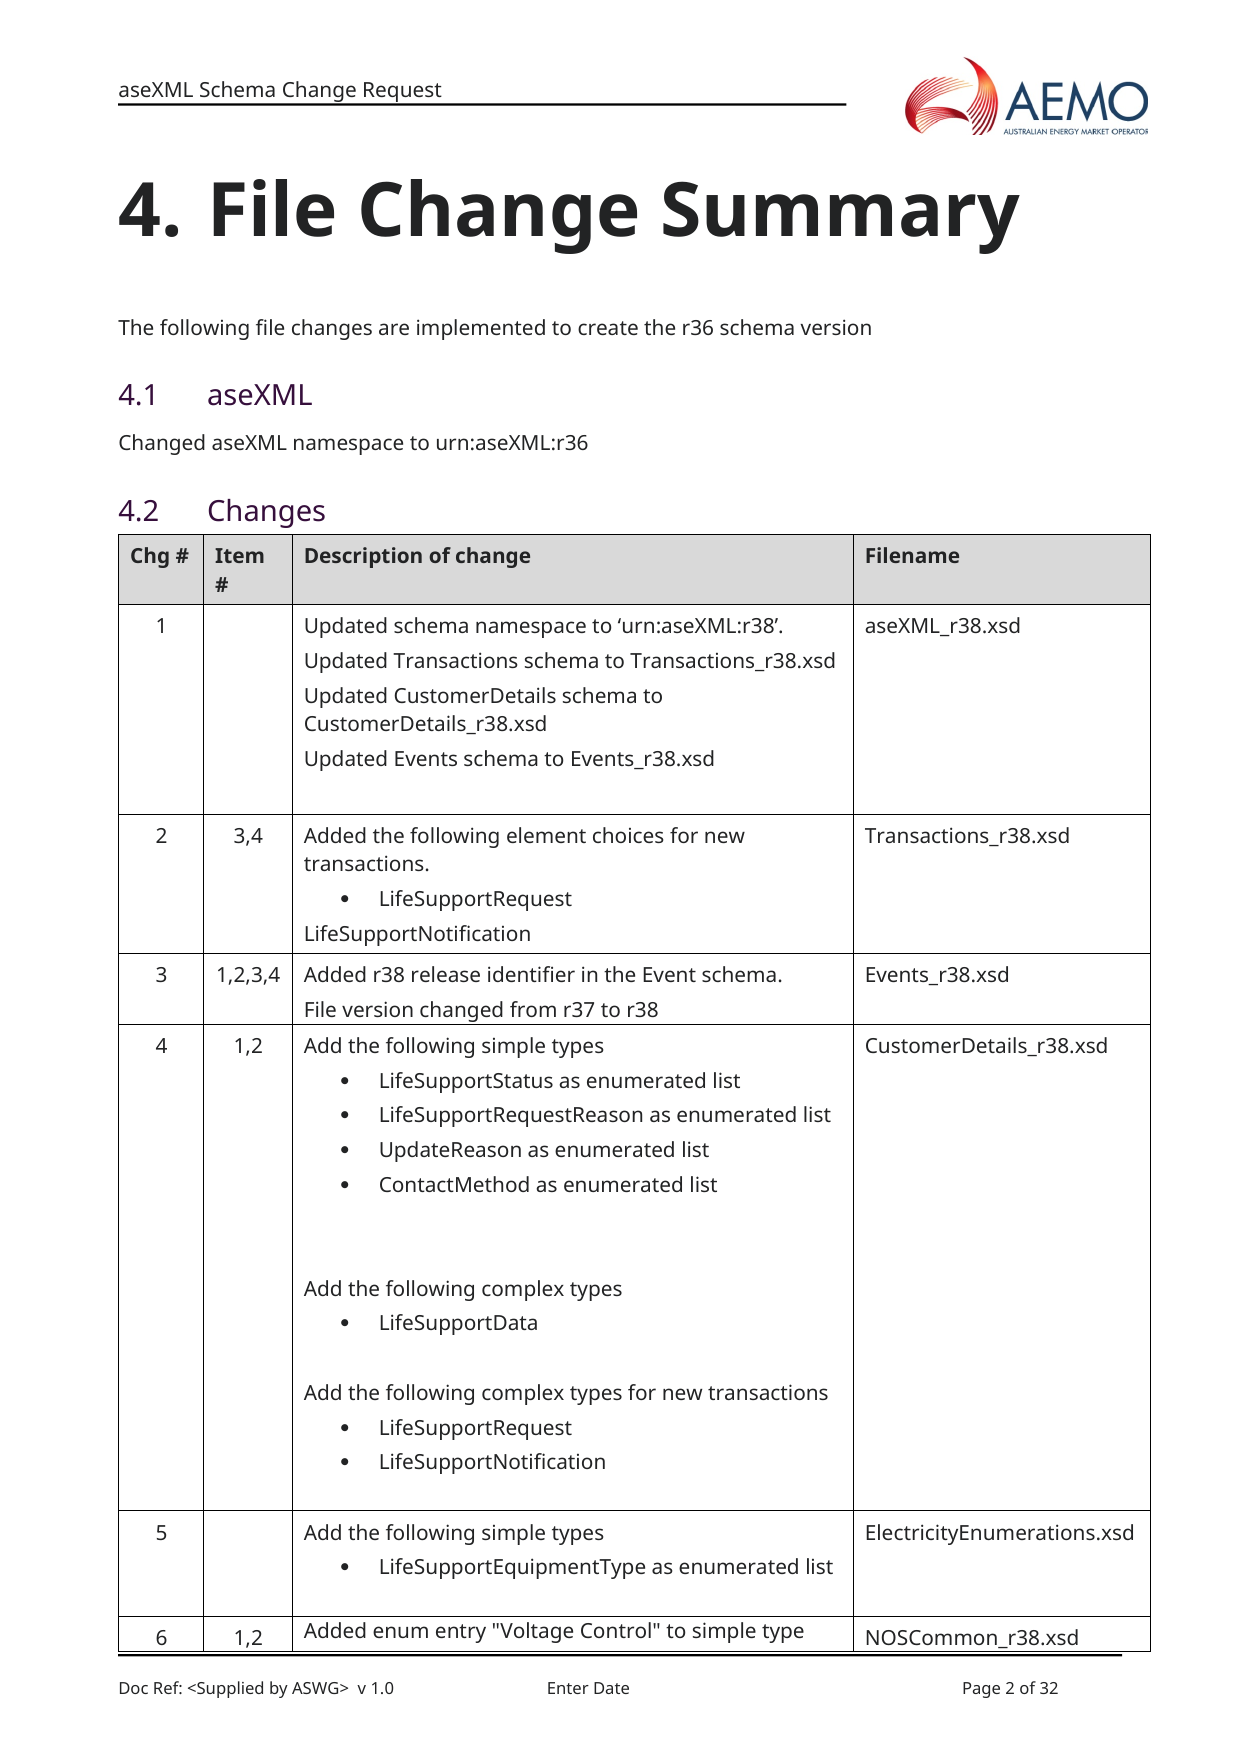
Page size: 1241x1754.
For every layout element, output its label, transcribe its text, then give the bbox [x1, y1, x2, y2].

subtitle File Change Summary [118, 162, 1122, 254]
table_cell Transactions_r38.xsd [854, 815, 1150, 953]
table_cell [204, 605, 292, 813]
table_header Description of change [293, 535, 853, 604]
table_cell 4 [119, 1025, 203, 1510]
subtitle aseXML [118, 374, 1122, 414]
table_cell 2 [119, 815, 203, 953]
picture [904, 56, 1148, 134]
table_cell ElectricityEnumerations.xsd [854, 1511, 1150, 1616]
table_cell Updated schema namespace to ‘urn:aseXML:r38’. Updated Transactions schema to Transactions_r38.xsd Updated CustomerDetails schema to CustomerDetails_r38.xsd Updated Events schema to Events_r38.xsd [293, 605, 853, 813]
table_cell 1,2 [204, 1025, 292, 1510]
text The following file changes are implemented to create the r36 schema version [118, 313, 1122, 341]
table_cell Added the following element choices for new transactions. LifeSupportRequest LifeSupportNotification [293, 815, 853, 953]
table_header Item # [204, 535, 292, 604]
text Changed aseXML namespace to urn:aseXML:r36 [118, 428, 1122, 457]
table_cell Add the following simple types LifeSupportEquipmentType as enumerated list [293, 1511, 853, 1616]
table_header Chg # [119, 535, 203, 604]
table_header Filename [854, 535, 1150, 604]
table_cell 6 [119, 1617, 203, 1651]
table_cell 1,2 [204, 1617, 292, 1651]
table_cell Added r38 release identifier in the Event schema. File version changed from r37 to r38 [293, 954, 853, 1024]
table_cell 3,4 [204, 815, 292, 953]
table_cell 1,2,3,4 [204, 954, 292, 1024]
table_cell CustomerDetails_r38.xsd [854, 1025, 1150, 1510]
table_cell NOSCommon_r38.xsd [854, 1617, 1150, 1651]
table_cell aseXML_r38.xsd [854, 605, 1150, 813]
table_cell Events_r38.xsd [854, 954, 1150, 1024]
subtitle Changes [118, 490, 1122, 530]
table_cell 1 [119, 605, 203, 813]
table_cell [204, 1511, 292, 1616]
table_cell 3 [119, 954, 203, 1024]
table_cell 5 [119, 1511, 203, 1616]
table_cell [293, 1617, 853, 1651]
table_cell Add the following simple types LifeSupportStatus as enumerated list LifeSupportRequestReason as enumerated list UpdateReason as enumerated list ContactMethod as enumerated list Add the following complex types LifeSupportData Add the following complex types for new transactions LifeSupportRequest LifeSupportNotification [293, 1025, 853, 1510]
